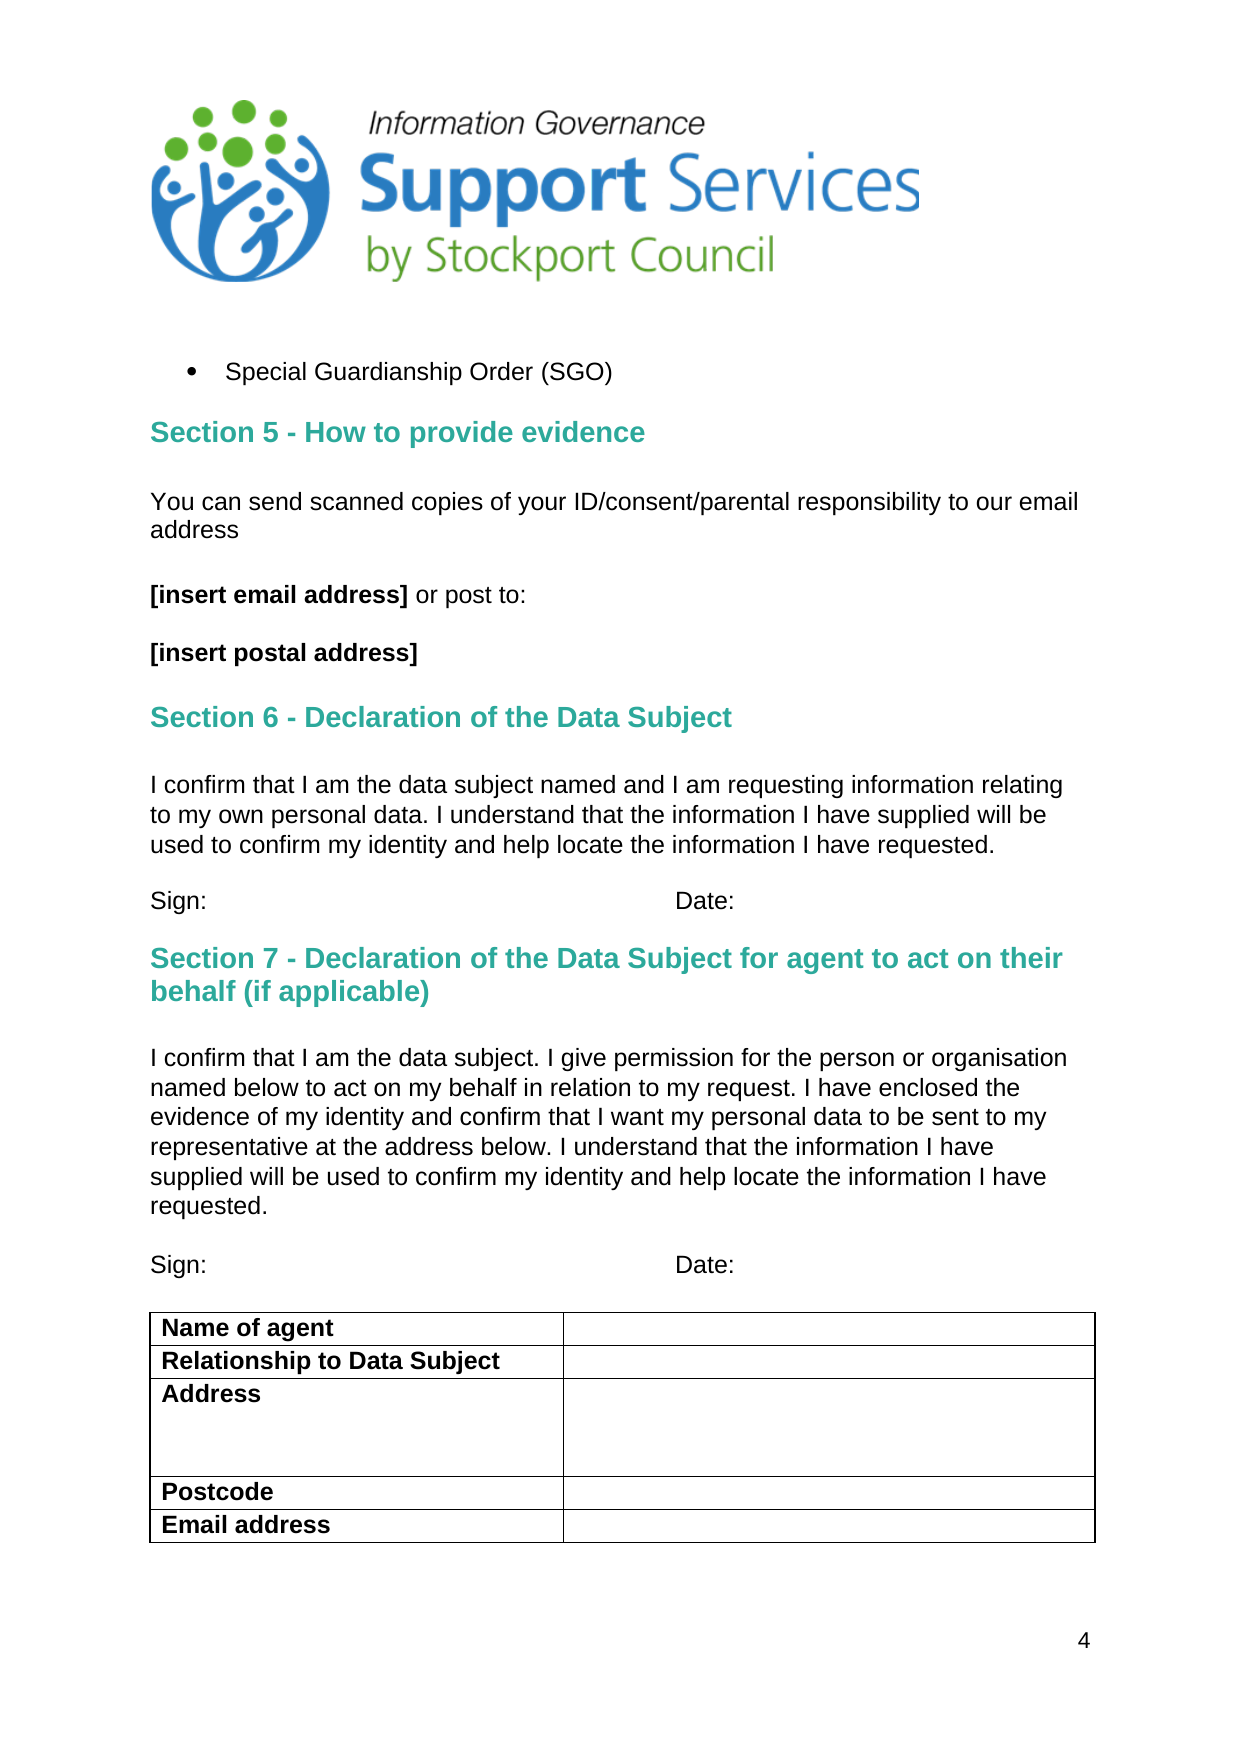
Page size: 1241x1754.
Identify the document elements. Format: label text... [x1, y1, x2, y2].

table_cell Postcode [151, 1477, 563, 1509]
text [insert postal address] [150, 638, 1090, 667]
text I confirm that I am the data subject named and I am requesting information relating to my own personal data. I understand that the information I have supplied will be used to confirm my identity and help locate the information I have requested. [150, 771, 1090, 858]
table_header Name of agent [151, 1313, 563, 1345]
table_cell Relationship to Data Subject [151, 1346, 563, 1378]
table_cell [564, 1477, 1094, 1509]
subtitle Section 7 - Declaration of the Data Subject for agent to act on their behalf (if applicable) [150, 941, 1090, 1008]
text [insert email address] or post to: [150, 581, 1090, 609]
text Sign: Date: [150, 1250, 1075, 1279]
picture [150, 100, 919, 281]
subtitle Section 6 - Declaration of the Data Subject [150, 700, 1090, 734]
subtitle Section 5 - How to provide evidence [150, 414, 1090, 448]
text Sign: Date: [150, 886, 1090, 914]
table_cell [564, 1346, 1094, 1378]
table_cell [564, 1510, 1094, 1542]
table_cell Email address [151, 1510, 563, 1542]
table_cell [564, 1379, 1094, 1476]
text I confirm that I am the data subject. I give permission for the person or organisation named below to act on my behalf in relation to my request. I have enclosed the evidence of my identity and confirm that I want my personal data to be sent to my representative at the address below. I understand that the information I have supplied will be used to confirm my identity and help locate the information I have requested. [150, 1043, 1075, 1220]
list Special Guardianship Order (SGO) [187, 357, 1090, 386]
text You can send scanned copies of your ID/consent/parental responsibility to our email address [150, 487, 1090, 544]
table_cell Address [151, 1379, 563, 1476]
table_header [564, 1313, 1094, 1345]
